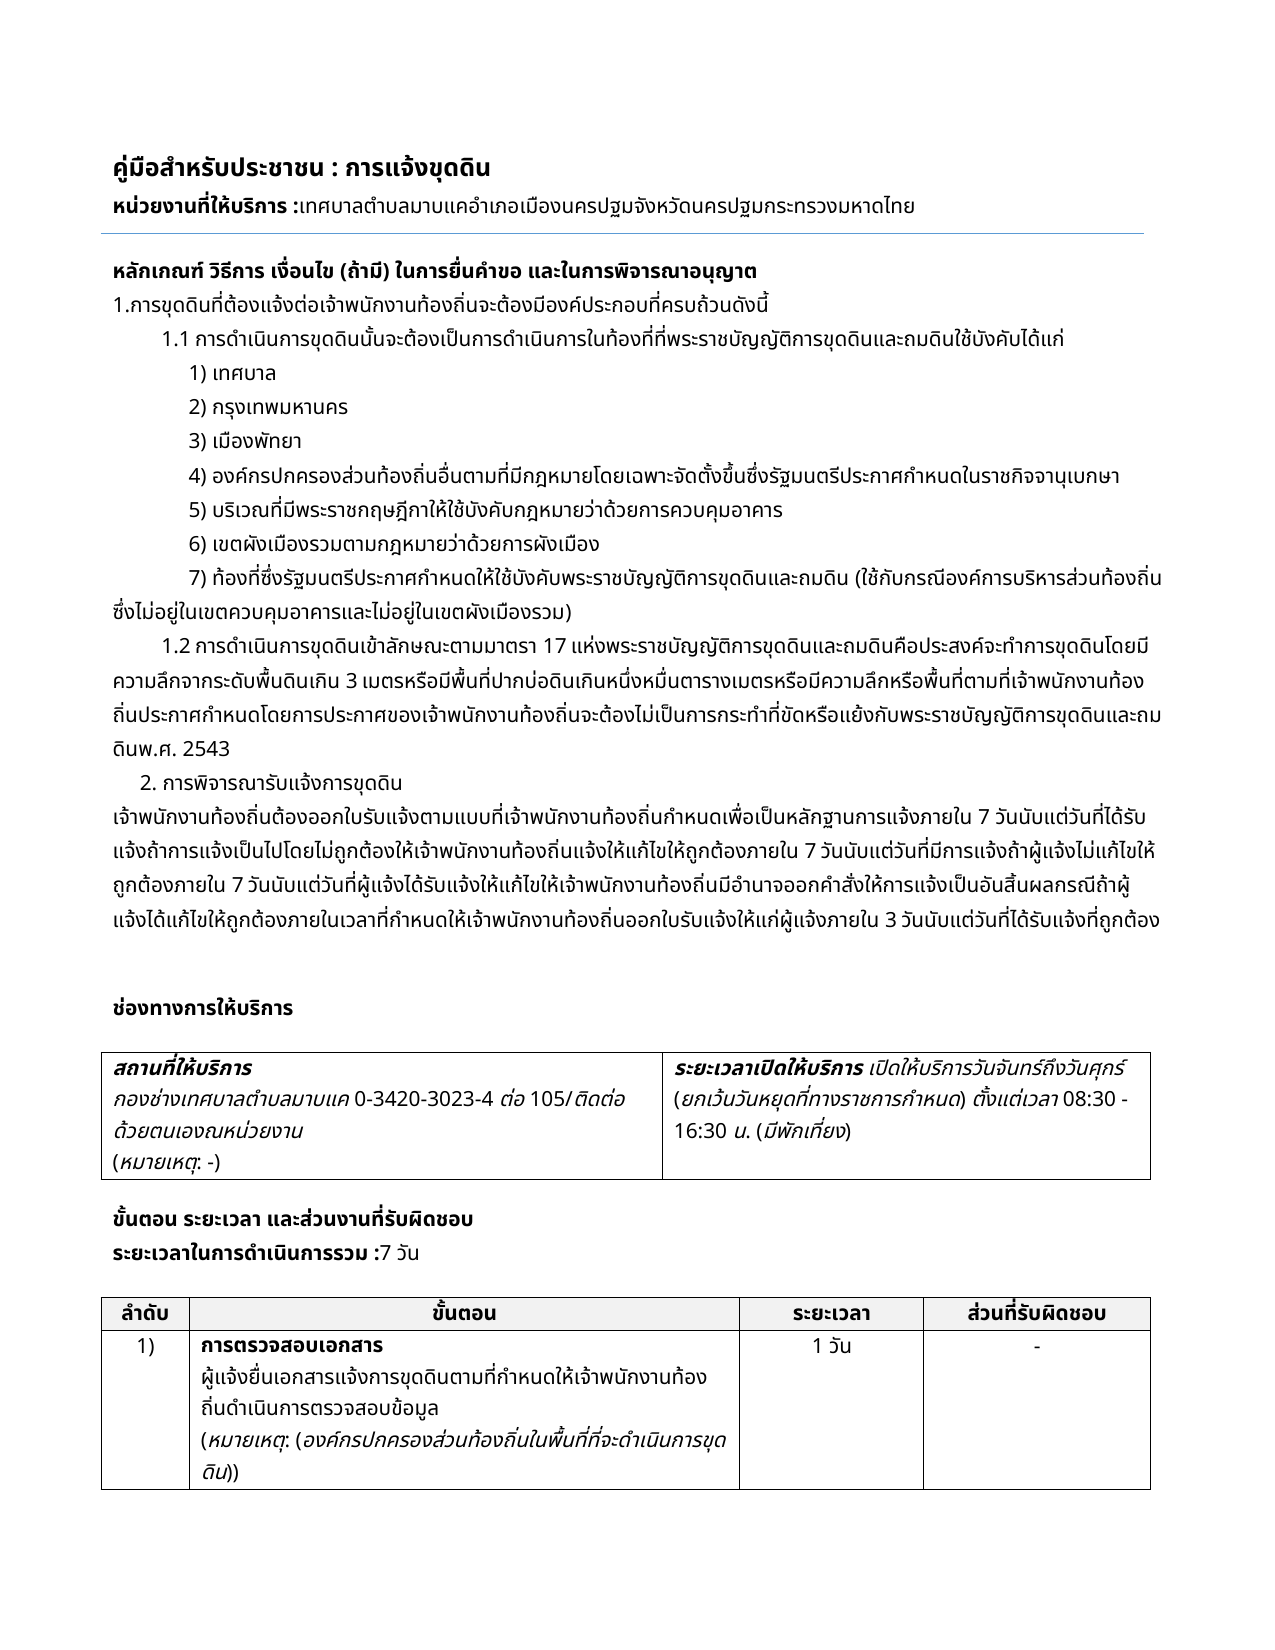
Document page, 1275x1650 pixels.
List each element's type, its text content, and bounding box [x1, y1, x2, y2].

table_cell 1) [102, 1331, 189, 1488]
table_cell การตรวจสอบเอกสาร ผู้แจ้งยื่นเอกสารแจ้งการขุดดินตามที่กำหนดให้เจ้าพนักงานท้องถิ่นดำเนินการตรวจสอบข้อมูล (หมายเหตุ: (องค์กรปกครองส่วนท้องถิ่นในพื้นที่ที่จะดำเนินการขุดดิน)) [190, 1331, 739, 1488]
table_header ลำดับ [102, 1298, 189, 1330]
text หน่วยงานที่ให้บริการ :เทศบาลตำบลมาบแคอำเภอเมืองนครปฐมจังหวัดนครปฐมกระทรวงมหาดไทย [112, 191, 1162, 223]
table_cell 1 วัน [740, 1331, 923, 1488]
text 1.การขุดดินที่ต้องแจ้งต่อเจ้าพนักงานท้องถิ่นจะต้องมีองค์ประกอบที่ครบถ้วนดังนี้ 1.1การดำเนินการขุดดินนั้นจะต้องเป็นการดำเนินการในท้องที่ที่พระราชบัญญัติการขุดดินและถมดินใช้บังคับได้แก่ 1) เทศบาล 2) กรุงเทพมหานคร 3) เมืองพัทยา 4) องค์กรปกครองส่วนท้องถิ่นอื่นตามที่มีกฎหมายโดยเฉพาะจัดตั้งขึ้นซึ่งรัฐมนตรีประกาศกำหนดในราชกิจจานุเบกษา 5) บริเวณที่มีพระราชกฤษฎีกาให้ใช้บังคับกฎหมายว่าด้วยการควบคุมอาคาร 6) เขตผังเมืองรวมตามกฎหมายว่าด้วยการผังเมือง 7) ท้องที่ซึ่งรัฐมนตรีประกาศกำหนดให้ใช้บังคับพระราชบัญญัติการขุดดินและถมดิน (ใช้กับกรณีองค์การบริหารส่วนท้องถิ่นซึ่งไม่อยู่ในเขตควบคุมอาคารและไม่อยู่ในเขตผังเมืองรวม) 1.2การดำเนินการขุดดินเข้าลักษณะตามมาตรา 17แห่งพระราชบัญญัติการขุดดินและถมดินคือประสงค์จะทำการขุดดินโดยมีความลึกจากระดับพื้นดินเกิน 3เมตรหรือมีพื้นที่ปากบ่อดินเกินหนึ่งหมื่นตารางเมตรหรือมีความลึกหรือพื้นที่ตามที่เจ้าพนักงานท้องถิ่นประกาศกำหนดโดยการประกาศของเจ้าพนักงานท้องถิ่นจะต้องไม่เป็นการกระทำที่ขัดหรือแย้งกับพระราชบัญญัติการขุดดินและถมดินพ.ศ. 2543 2. การพิจารณารับแจ้งการขุดดิน เจ้าพนักงานท้องถิ่นต้องออกใบรับแจ้งตามแบบที่เจ้าพนักงานท้องถิ่นกำหนดเพื่อเป็นหลักฐานการแจ้งภายใน 7 วันนับแต่วันที่ได้รับแจ้งถ้าการแจ้งเป็นไปโดยไม่ถูกต้องให้เจ้าพนักงานท้องถิ่นแจ้งให้แก้ไขให้ถูกต้องภายใน 7วันนับแต่วันที่มีการแจ้งถ้าผู้แจ้งไม่แก้ไขให้ถูกต้องภายใน 7วันนับแต่วันที่ผู้แจ้งได้รับแจ้งให้แก้ไขให้เจ้าพนักงานท้องถิ่นมีอำนาจออกคำสั่งให้การแจ้งเป็นอันสิ้นผลกรณีถ้าผู้แจ้งได้แก้ไขให้ถูกต้องภายในเวลาที่กำหนดให้เจ้าพนักงานท้องถิ่นออกใบรับแจ้งให้แก่ผู้แจ้งภายใน 3วันนับแต่วันที่ได้รับแจ้งที่ถูกต้อง [112, 290, 1162, 967]
table_header สถานที่ให้บริการ กองช่างเทศบาลตำบลมาบแค 0-3420-3023-4 ต่อ 105/ติดต่อด้วยตนเองณหน่วยงาน (หมายเหตุ: -) [102, 1053, 662, 1179]
table_header ขั้นตอน [190, 1298, 739, 1330]
text ขั้นตอน ระยะเวลา และส่วนงานที่รับผิดชอบ [112, 1204, 1162, 1236]
text คู่มือสำหรับประชาชน : การแจ้งขุดดิน [112, 150, 1162, 188]
text ระยะเวลาในการดำเนินการรวม :7 วัน [112, 1238, 1162, 1270]
text ช่องทางการให้บริการ [112, 993, 1162, 1025]
table_cell - [924, 1331, 1150, 1488]
table_header ส่วนที่รับผิดชอบ [924, 1298, 1150, 1330]
text หลักเกณฑ์ วิธีการ เงื่อนไข (ถ้ามี) ในการยื่นคำขอ และในการพิจารณาอนุญาต [112, 256, 1162, 287]
table_header ระยะเวลาเปิดให้บริการ เปิดให้บริการวันจันทร์ถึงวันศุกร์ (ยกเว้นวันหยุดที่ทางราชการกำหนด) ตั้งแต่เวลา 08:30 - 16:30 น. (มีพักเที่ยง) [663, 1053, 1150, 1179]
table_header ระยะเวลา [740, 1298, 923, 1330]
